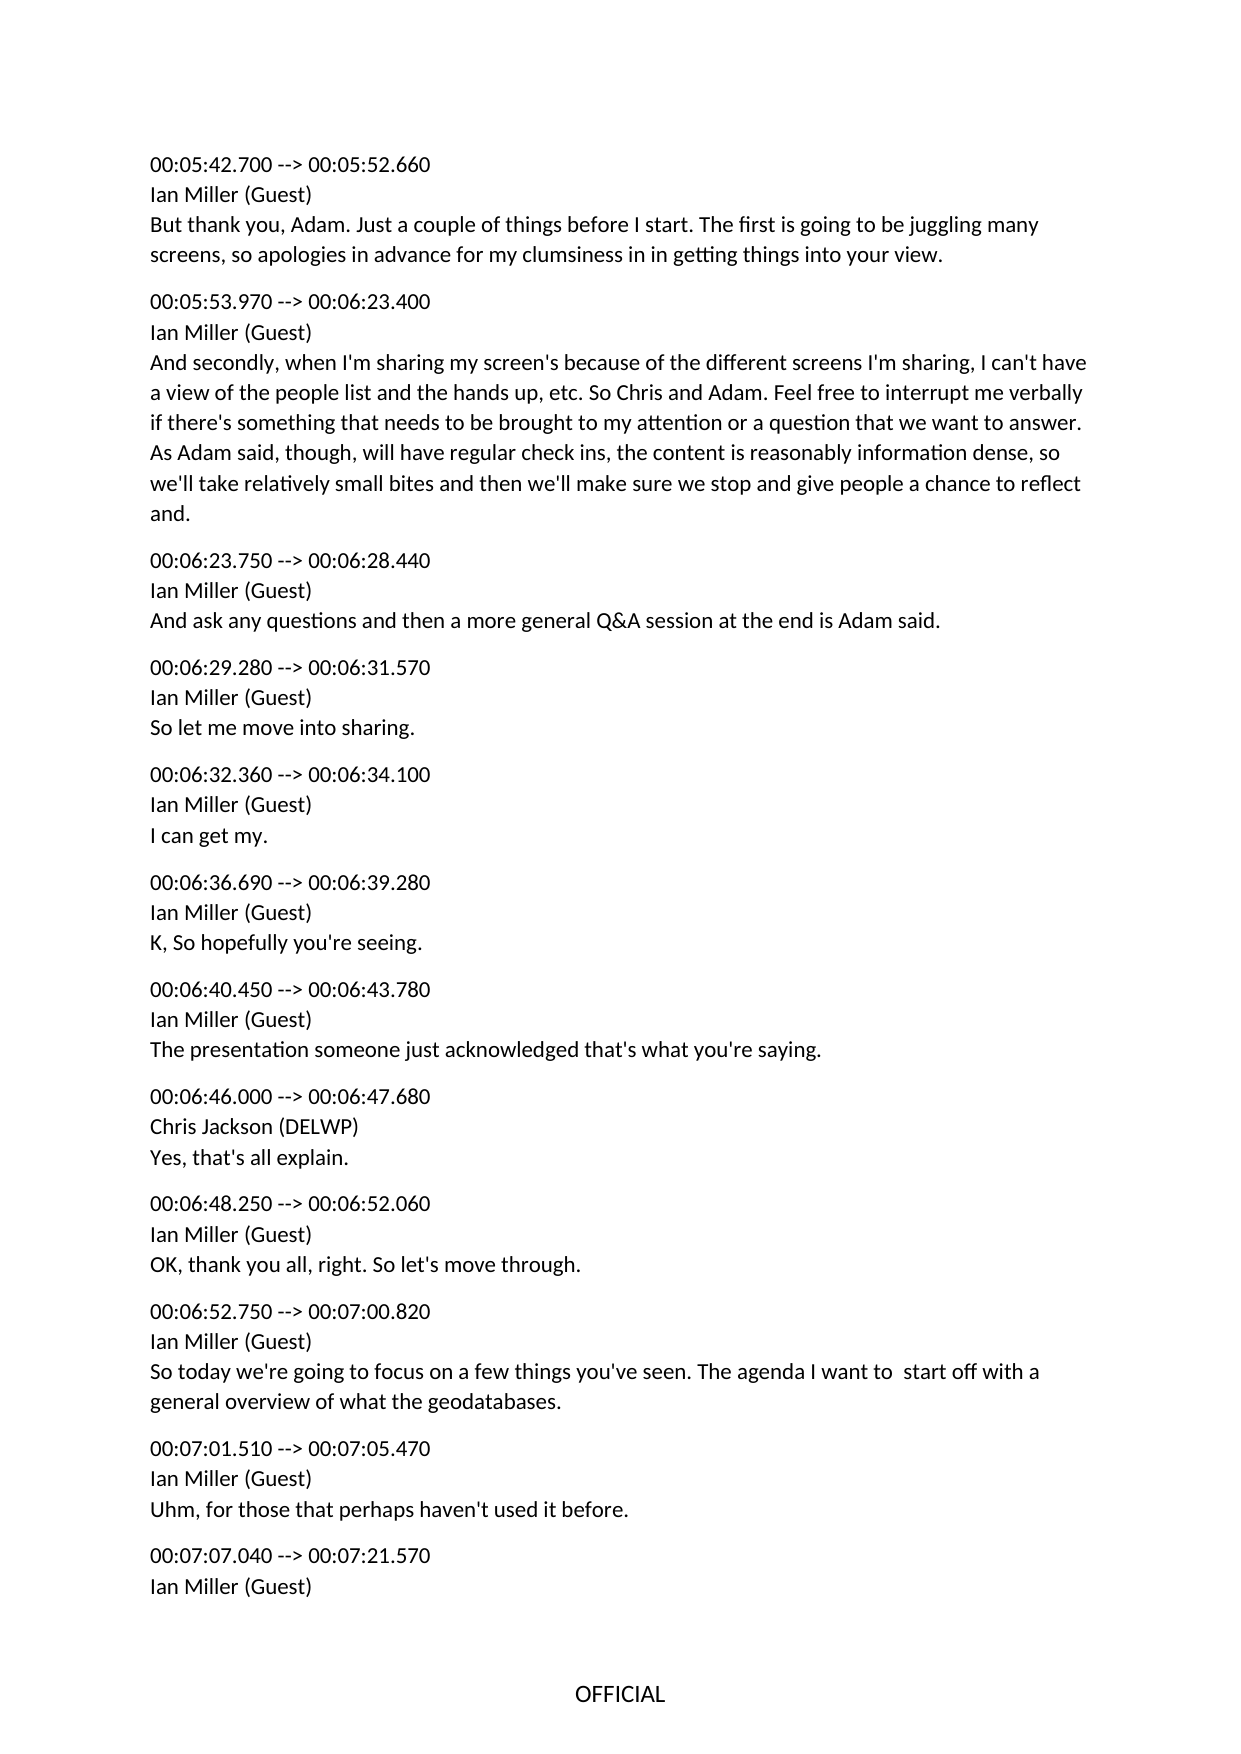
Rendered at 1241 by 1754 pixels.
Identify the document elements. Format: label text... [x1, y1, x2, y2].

text 00:06:40.450 --> 00:06:43.780 Ian Miller (Guest) The presentation someone just acknowledged that's what you're saying. [150, 975, 1090, 1063]
text 00:05:42.700 --> 00:05:52.660 Ian Miller (Guest) But thank you, Adam. Just a couple of things before I start. The first is going to be juggling many screens, so apologies in advance for my clumsiness in in getting things into your view. [150, 150, 1090, 269]
text 00:06:29.280 --> 00:06:31.570 Ian Miller (Guest) So let me move into sharing. [150, 653, 1090, 742]
text 00:06:48.250 --> 00:06:52.060 Ian Miller (Guest) OK, thank you all, right. So let's move through. [150, 1189, 1090, 1278]
text 00:06:32.360 --> 00:06:34.100 Ian Miller (Guest) I can get my. [150, 760, 1090, 849]
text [150, 1542, 1090, 1600]
text 00:06:46.000 --> 00:06:47.680 Chris Jackson (DELWP) Yes, that's all explain. [150, 1082, 1090, 1171]
text 00:06:23.750 --> 00:06:28.440 Ian Miller (Guest) And ask any questions and then a more general Q&A session at the end is Adam said. [150, 546, 1090, 634]
text 00:07:01.510 --> 00:07:05.470 Ian Miller (Guest) Uhm, for those that perhaps haven't used it before. [150, 1434, 1090, 1523]
text 00:06:52.750 --> 00:07:00.820 Ian Miller (Guest) So today we're going to focus on a few things you've seen. The agenda I want to start off with a general overview of what the geodatabases. [150, 1297, 1090, 1416]
text 00:06:36.690 --> 00:06:39.280 Ian Miller (Guest) K, So hopefully you're seeing. [150, 868, 1090, 956]
text 00:05:53.970 --> 00:06:23.400 Ian Miller (Guest) And secondly, when I'm sharing my screen's because of the different screens I'm sharing, I can't have a view of the people list and the hands up, etc. So Chris and Adam. Feel free to interrupt me verbally if there's something that needs to be brought to my attention or a question that we want to answer. As Adam said, though, will have regular check ins, the content is reasonably information dense, so we'll take relatively small bites and then we'll make sure we stop and give people a chance to reflect and. [150, 287, 1090, 527]
